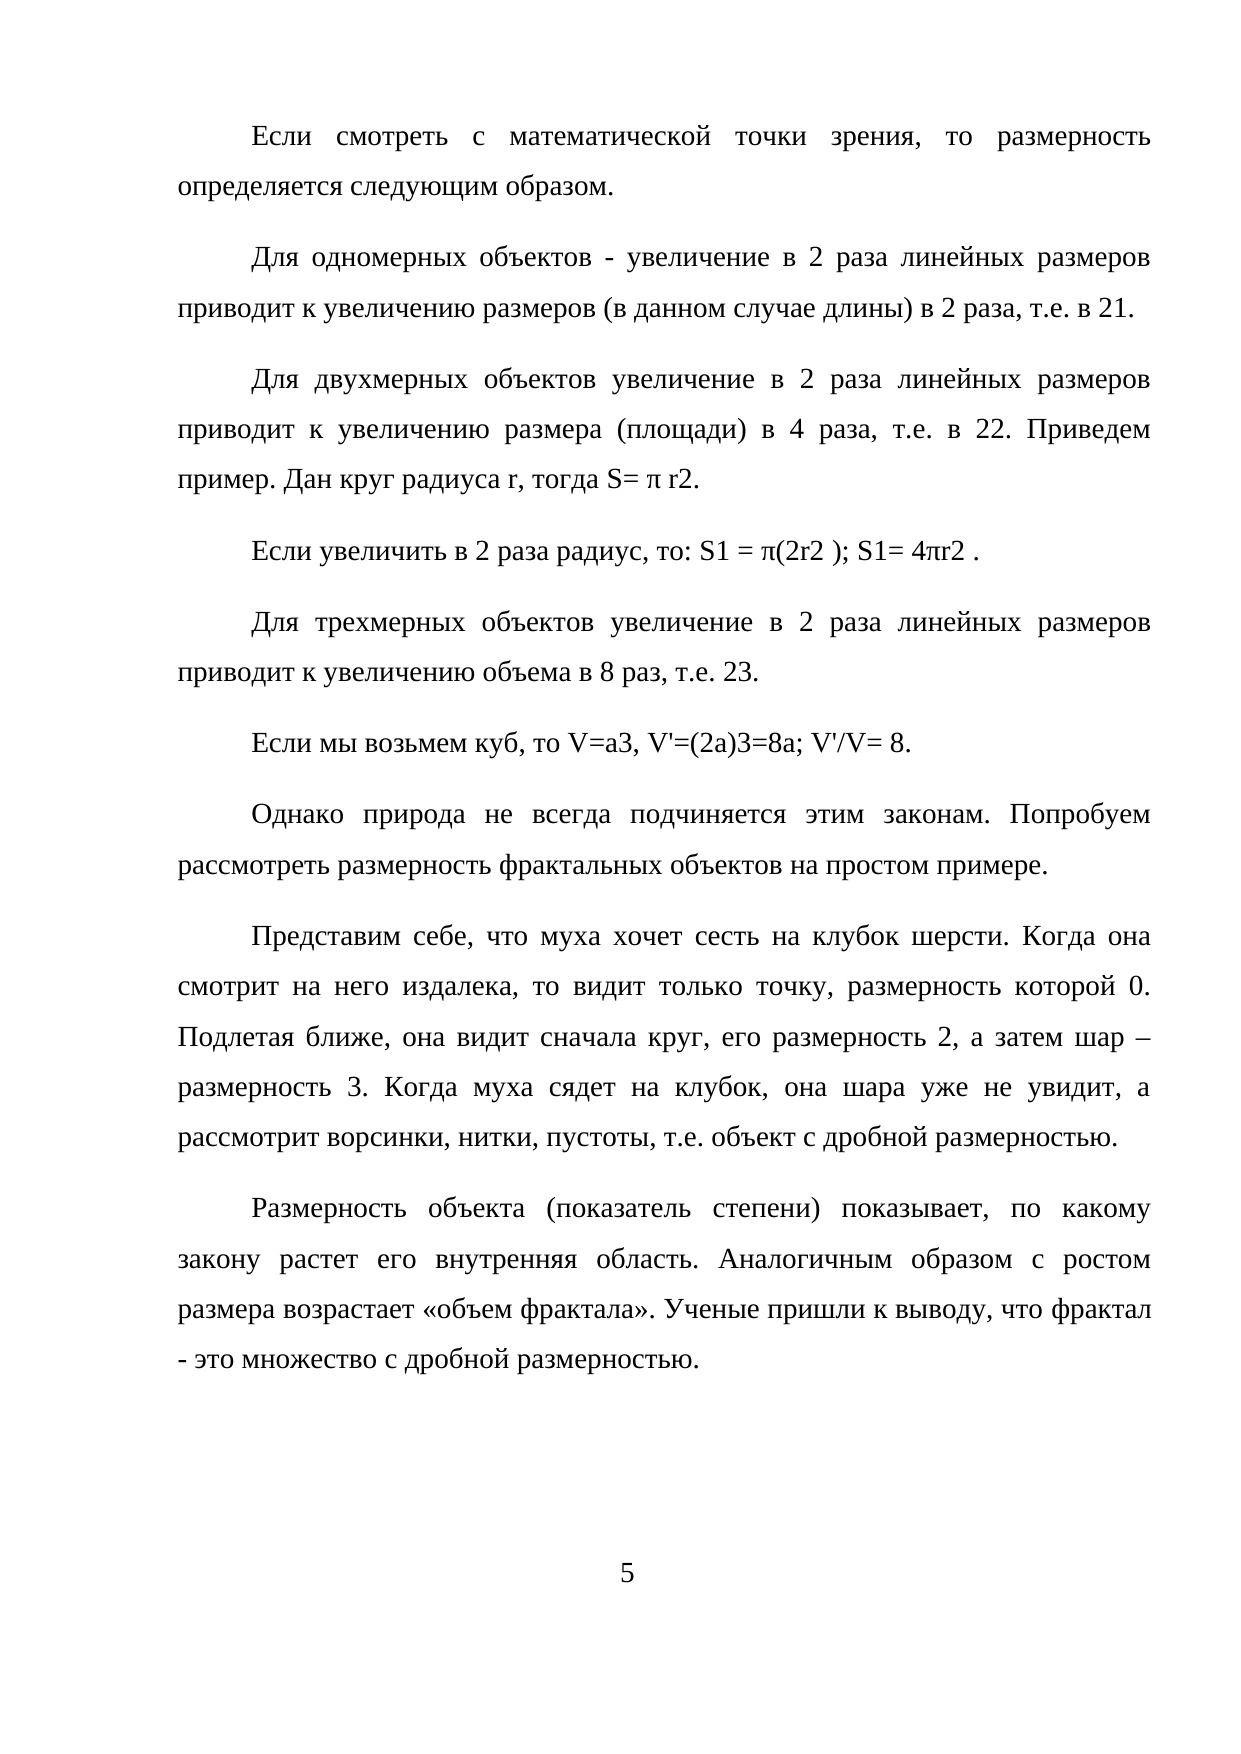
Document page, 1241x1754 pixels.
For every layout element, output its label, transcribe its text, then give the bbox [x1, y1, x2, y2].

text Для трехмерных объектов увеличение в 2 раза линейных размеров приводит к увеличению объема в 8 раз, т.е. 23. [177, 604, 1152, 688]
text Однако природа не всегда подчиняется этим законам. Попробуем рассмотреть размерность фрактальных объектов на простом примере. [177, 797, 1152, 880]
text Для двухмерных объектов увеличение в 2 раза линейных размеров приводит к увеличению размера (площади) в 4 раза, т.е. в 22. Приведем пример. Дан круг радиуса r, тогда S= π r2. [177, 361, 1152, 495]
text Размерность объекта (показатель степени) показывает, по какому закону растет его внутренняя область. Аналогичным образом с ростом размера возрастает «объем фрактала». Ученые пришли к выводу, что фрактал - это множество с дробной размерностью. [177, 1190, 1152, 1375]
text Представим себе, что муха хочет сесть на клубок шерсти. Когда она смотрит на него издалека, то видит только точку, размерность которой 0. Подлетая ближе, она видит сначала круг, его размерность 2, а затем шар – размерность 3. Когда муха сядет на клубок, она шара уже не увидит, а рассмотрит ворсинки, нитки, пустоты, т.е. объект с дробной размерностью. [177, 918, 1152, 1153]
text 5 [546, 1555, 1152, 1588]
text Если увеличить в 2 раза радиус, то: S1 = π(2r2 ); S1= 4πr2 . [177, 533, 1152, 566]
text Для одномерных объектов - увеличение в 2 раза линейных размеров приводит к увеличению размеров (в данном случае длины) в 2 раза, т.е. в 21. [177, 239, 1152, 323]
text Если мы возьмем куб, то V=а3, V'=(2а)3=8а; V'/V= 8. [177, 725, 1152, 759]
text Если смотреть с математической точки зрения, то размерность определяется следующим образом. [177, 118, 1152, 202]
